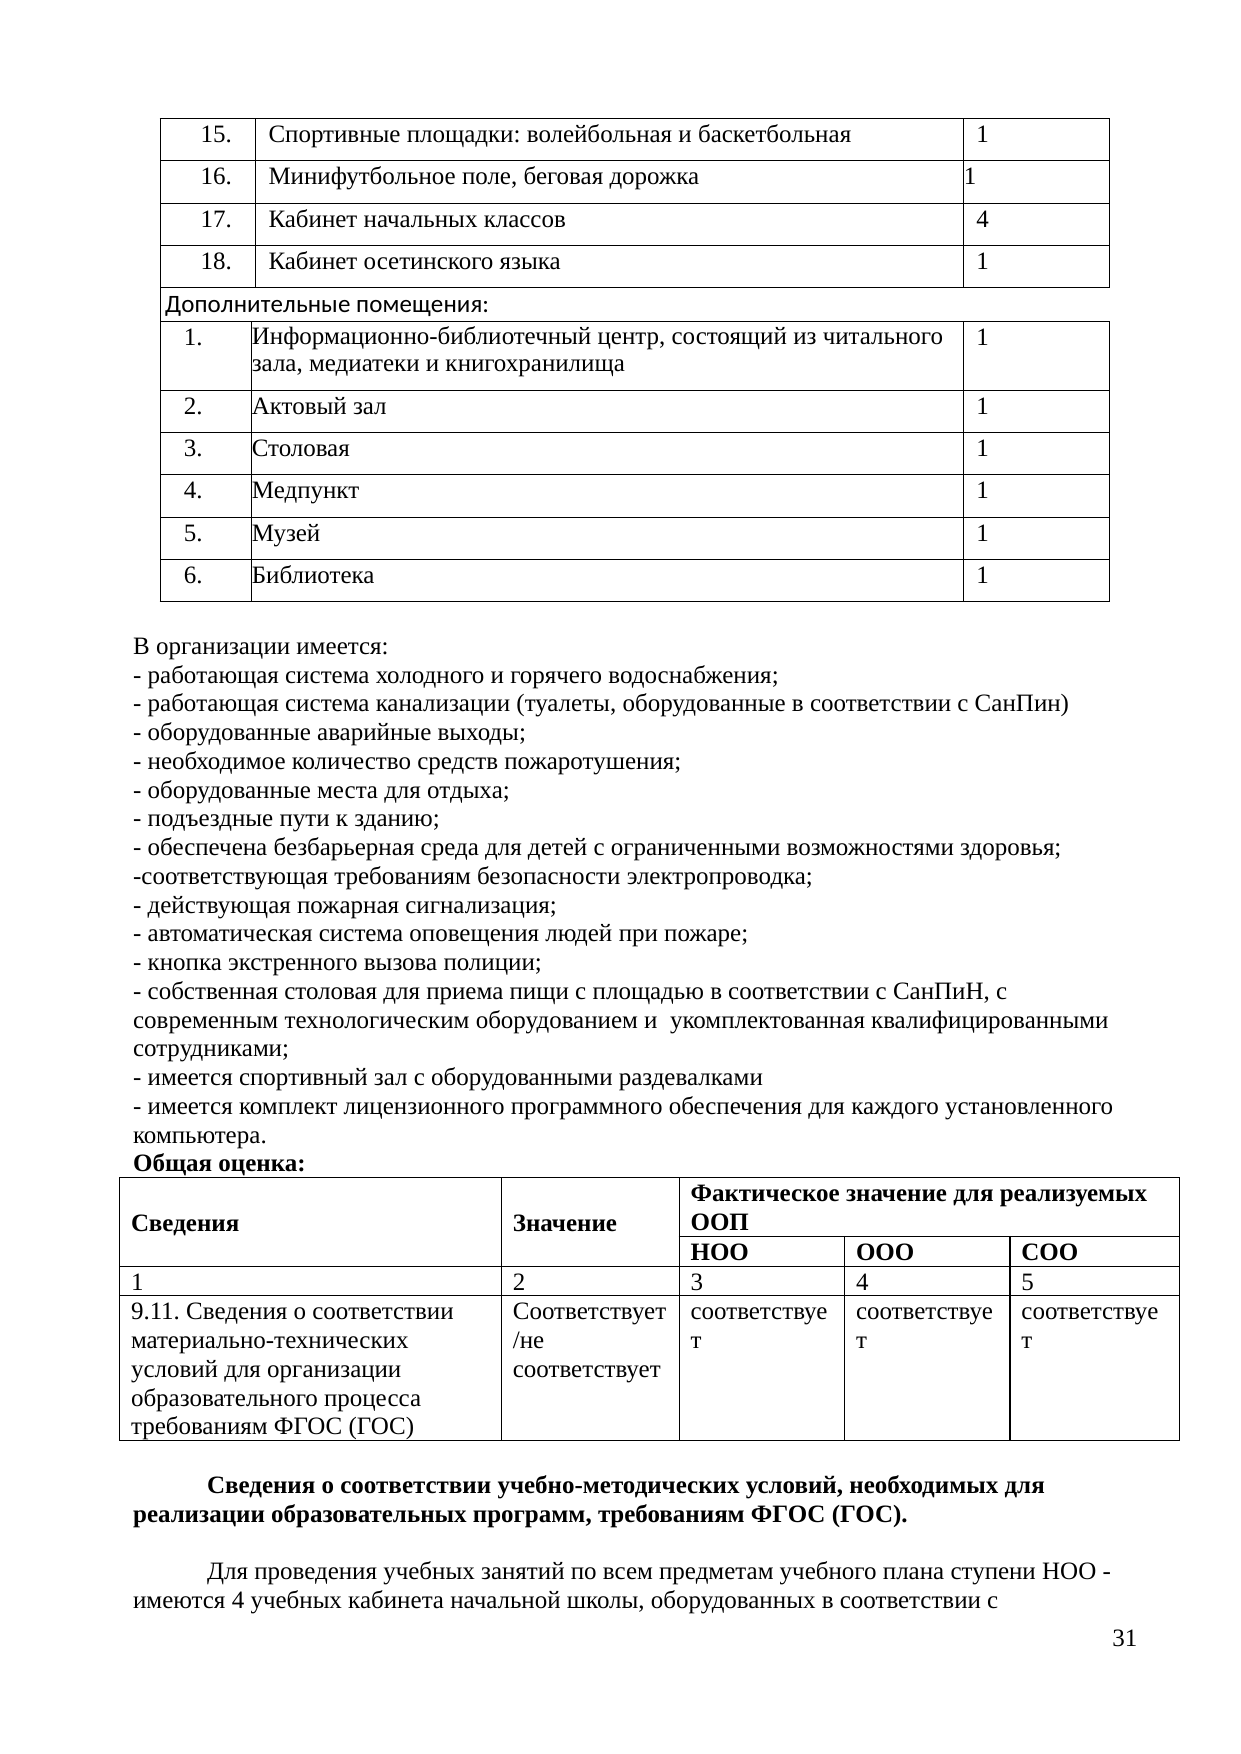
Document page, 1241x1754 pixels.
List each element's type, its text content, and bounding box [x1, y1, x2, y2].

table_cell 2. [161, 391, 251, 432]
table_cell Актовый зал [252, 391, 963, 432]
table_cell 1 [964, 119, 1109, 160]
table_cell Библиотека [252, 560, 963, 601]
table_cell 15. [161, 119, 255, 160]
text - кнопка экстренного вызова полиции; [133, 947, 1137, 976]
table_cell 1 [964, 433, 1109, 474]
table_cell 4 [964, 204, 1109, 245]
table_cell Кабинет начальных классов [256, 204, 963, 245]
table_cell ООО [845, 1237, 1009, 1266]
table_cell Спортивные площадки: волейбольная и баскетбольная [256, 119, 963, 160]
table_cell соответствует [845, 1296, 1009, 1440]
table_cell 3 [680, 1267, 844, 1295]
text Общая оценка: [133, 1148, 1137, 1177]
table_cell 1 [964, 475, 1109, 517]
table_cell 4 [845, 1267, 1009, 1295]
table_header Значение [502, 1178, 679, 1266]
table_cell Медпункт [252, 475, 963, 517]
table_cell 4. [161, 475, 251, 517]
table_cell Минифутбольное поле, беговая дорожка [256, 161, 963, 203]
table_cell 17. [161, 204, 255, 245]
table_cell 1 [964, 391, 1109, 432]
table_header Фактическое значение для реализуемых ООП [680, 1178, 1179, 1236]
table_cell Кабинет осетинского языка [256, 246, 963, 287]
table_cell 1 [964, 560, 1109, 601]
text - имеется комплект лицензионного программного обеспечения для каждого установленного компьютера. [133, 1091, 1137, 1148]
table_cell 1 [964, 518, 1109, 559]
table_cell 5. [161, 518, 251, 559]
table_cell 16. [161, 161, 255, 203]
text - обеспечена безбарьерная среда для детей с ограниченными возможностями здоровья; [133, 832, 1137, 861]
text - собственная столовая для приема пищи с площадью в соответствии с СанПиН, с современным технологическим оборудованием и укомплектованная квалифицированными сотрудниками; [133, 976, 1137, 1062]
table_cell Соответствует/не соответствует [502, 1296, 679, 1440]
text - имеется спортивный зал с оборудованными раздевалками [133, 1062, 1137, 1091]
table_cell 5 [1011, 1267, 1179, 1295]
table_cell соответствует [1011, 1296, 1179, 1440]
text - действующая пожарная сигнализация; [133, 890, 1137, 918]
table_cell Столовая [252, 433, 963, 474]
table_cell 1 [964, 322, 1109, 390]
text - необходимое количество средств пожаротушения; [133, 746, 1137, 775]
table_cell соответствует [680, 1296, 844, 1440]
table_cell Информационно-библиотечный центр, состоящий из читального зала, медиатеки и книгохранилища [252, 322, 963, 390]
text Сведения о соответствии учебно-методических условий, необходимых для реализации образовательных программ, требованиям ФГОС (ГОС). [133, 1470, 1137, 1527]
table_cell 1 [964, 161, 1109, 203]
table_cell 18. [161, 246, 255, 287]
table_cell 9.11. Сведения о соответствии материально-технических условий для организации образовательного процесса требованиям ФГОС (ГОС) [120, 1296, 501, 1440]
text - оборудованные места для отдыха; [133, 775, 1137, 803]
table_cell 1. [161, 322, 251, 390]
table_cell СОО [1011, 1237, 1179, 1266]
table_cell 1 [120, 1267, 501, 1295]
table_cell 3. [161, 433, 251, 474]
table_cell 2 [502, 1267, 679, 1295]
table_cell 1 [964, 246, 1109, 287]
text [133, 1556, 1137, 1614]
table_header Сведения [120, 1178, 501, 1266]
table_cell 6. [161, 560, 251, 601]
text - работающая система канализации (туалеты, оборудованные в соответствии с СанПин) [133, 688, 1137, 717]
text - подъездные пути к зданию; [133, 803, 1137, 832]
text - оборудованные аварийные выходы; [133, 717, 1137, 746]
text В организации имеется: [133, 631, 1137, 660]
text -соответствующая требованиям безопасности электропроводка; [133, 861, 1137, 890]
table_cell НОО [680, 1237, 844, 1266]
text - работающая система холодного и горячего водоснабжения; [133, 660, 1137, 688]
table_cell Дополнительные помещения: [161, 288, 1110, 321]
table_cell Музей [252, 518, 963, 559]
text - автоматическая система оповещения людей при пожаре; [133, 918, 1137, 947]
